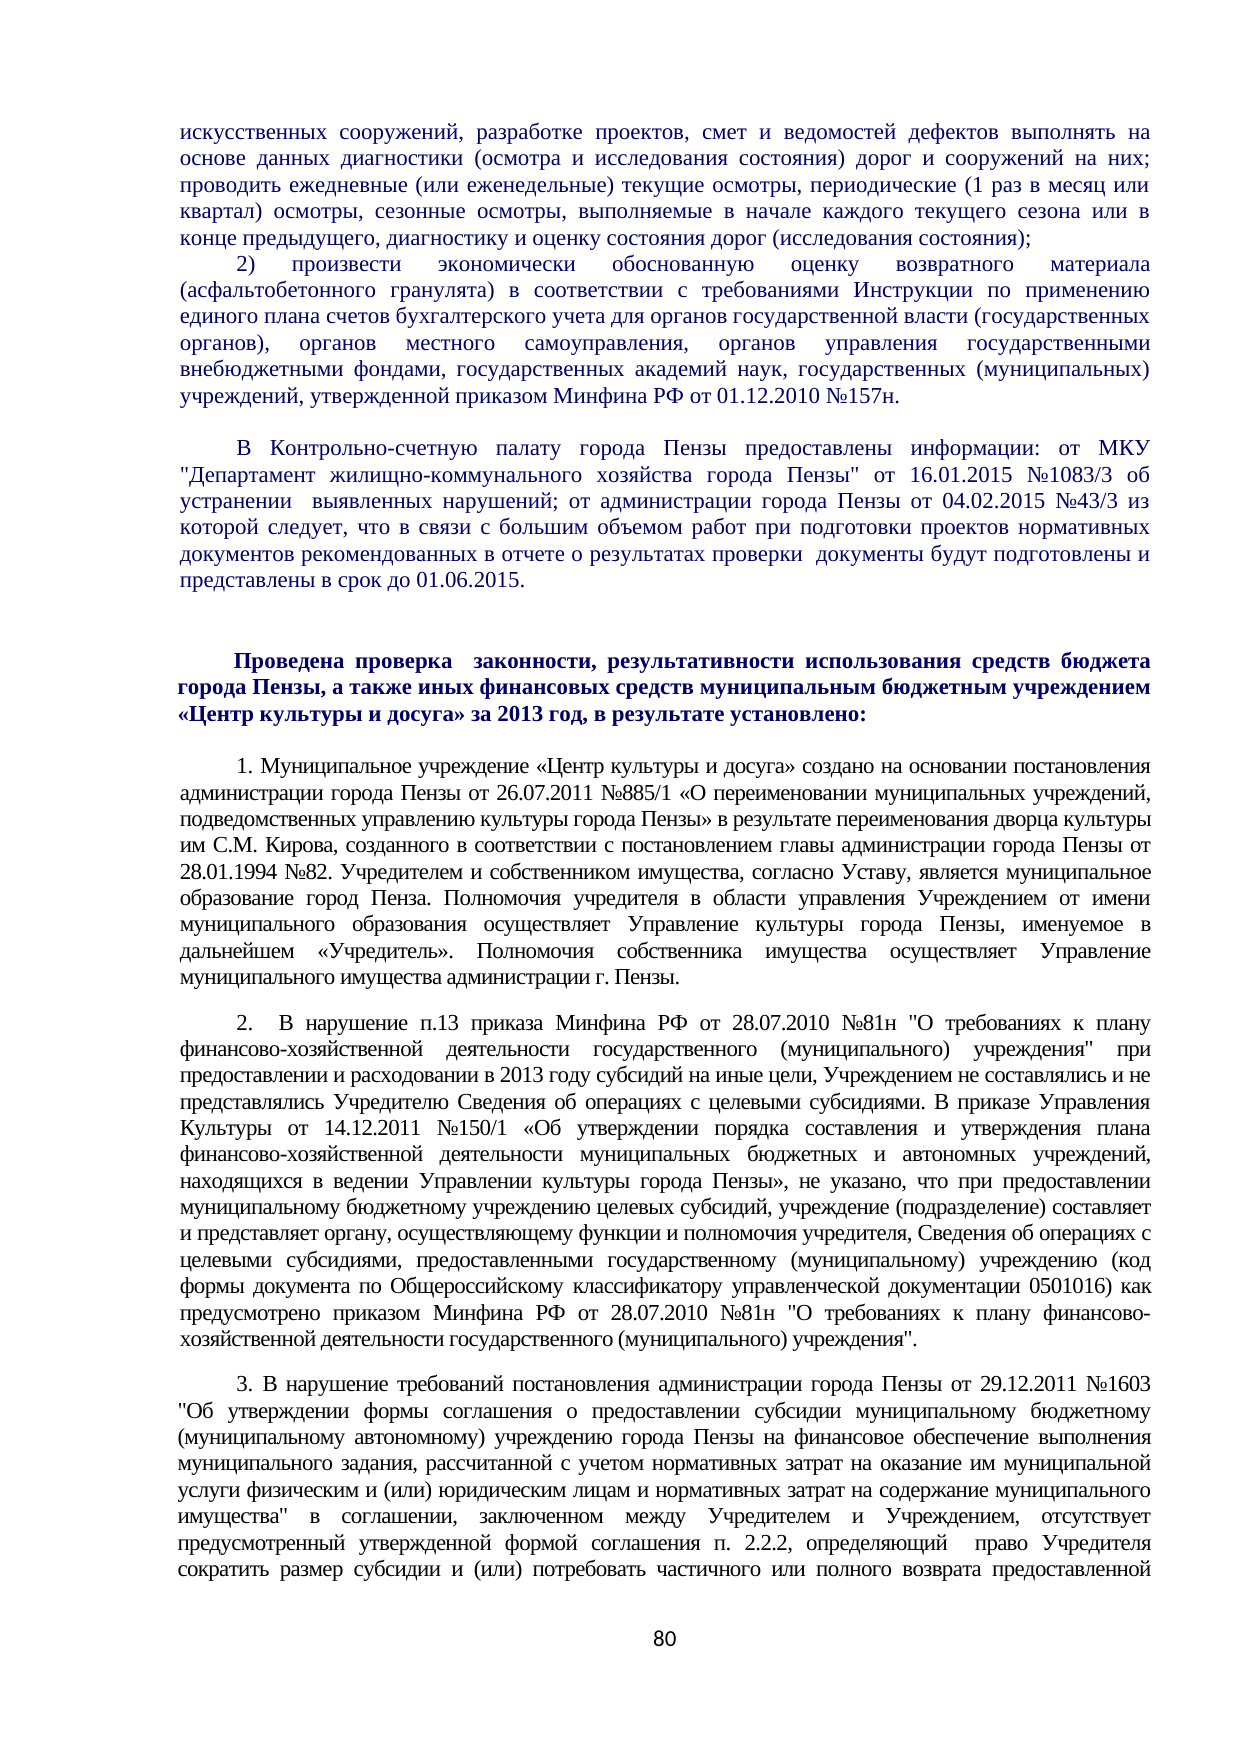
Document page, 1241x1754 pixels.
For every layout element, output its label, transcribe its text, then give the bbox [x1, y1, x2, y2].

text В Контрольно-счетную палату города Пензы предоставлены информации: от МКУ "Департамент жилищно-коммунального хозяйства города Пензы" от 16.01.2015 №1083/3 об устранении выявленных нарушений; от администрации города Пензы от 04.02.2015 №43/3 из которой следует, что в связи с большим объемом работ при подготовки проектов нормативных документов рекомендованных в отчете о результатах проверки документы будут подготовлены и представлены в срок до 01.06.2015. [179, 434, 1152, 592]
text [177, 1370, 1152, 1581]
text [179, 118, 1152, 250]
text 2) произвести экономически обоснованную оценку возвратного материала (асфальтобетонного гранулята) в соответствии с требованиями Инструкции по применению единого плана счетов бухгалтерского учета для органов государственной власти (государственных органов), органов местного самоуправления, органов управления государственными внебюджетными фондами, государственных академий наук, государственных (муниципальных) учреждений, утвержденной приказом Минфина РФ от 01.12.2010 №157н. [179, 250, 1152, 408]
text 2. В нарушение п.13 приказа Минфина РФ от 28.07.2010 №81н "О требованиях к плану финансово-хозяйственной деятельности государственного (муниципального) учреждения" при предоставлении и расходовании в 2013 году субсидий на иные цели, Учреждением не составлялись и не представлялись Учредителю Сведения об операциях с целевыми субсидиями. В приказе Управления Культуры от 14.12.2011 №150/1 «Об утверждении порядка составления и утверждения плана финансово-хозяйственной деятельности муниципальных бюджетных и автономных учреждений, находящихся в ведении Управлении культуры города Пензы», не указано, что при предоставлении муниципальному бюджетному учреждению целевых субсидий, учреждение (подразделение) составляет и представляет органу, осуществляющему функции и полномочия учредителя, Сведения об операциях с целевыми субсидиями, предоставленными государственному (муниципальному) учреждению (код формы документа по Общероссийскому классификатору управленческой документации 0501016) как предусмотрено приказом Минфина РФ от 28.07.2010 №81н "О требованиях к плану финансово-хозяйственной деятельности государственного (муниципального) учреждения". [179, 1009, 1152, 1351]
text Проведена проверка законности, результативности использования средств бюджета города Пензы, а также иных финансовых средств муниципальным бюджетным учреждением «Центр культуры и досуга» за 2013 год, в результате установлено: [177, 647, 1152, 726]
text 1. Муниципальное учреждение «Центр культуры и досуга» создано на основании постановления администрации города Пензы от 26.07.2011 №885/1 «О переименовании муниципальных учреждений, подведомственных управлению культуры города Пензы» в результате переименования дворца культуры им С.М. Кирова, созданного в соответствии с постановлением главы администрации города Пензы от 28.01.1994 №82. Учредителем и собственником имущества, согласно Уставу, является муниципальное образование город Пенза. Полномочия учредителя в области управления Учреждением от имени муниципального образования осуществляет Управление культуры города Пензы, именуемое в дальнейшем «Учредитель». Полномочия собственника имущества осуществляет Управление муниципального имущества администрации г. Пензы. [179, 752, 1152, 989]
